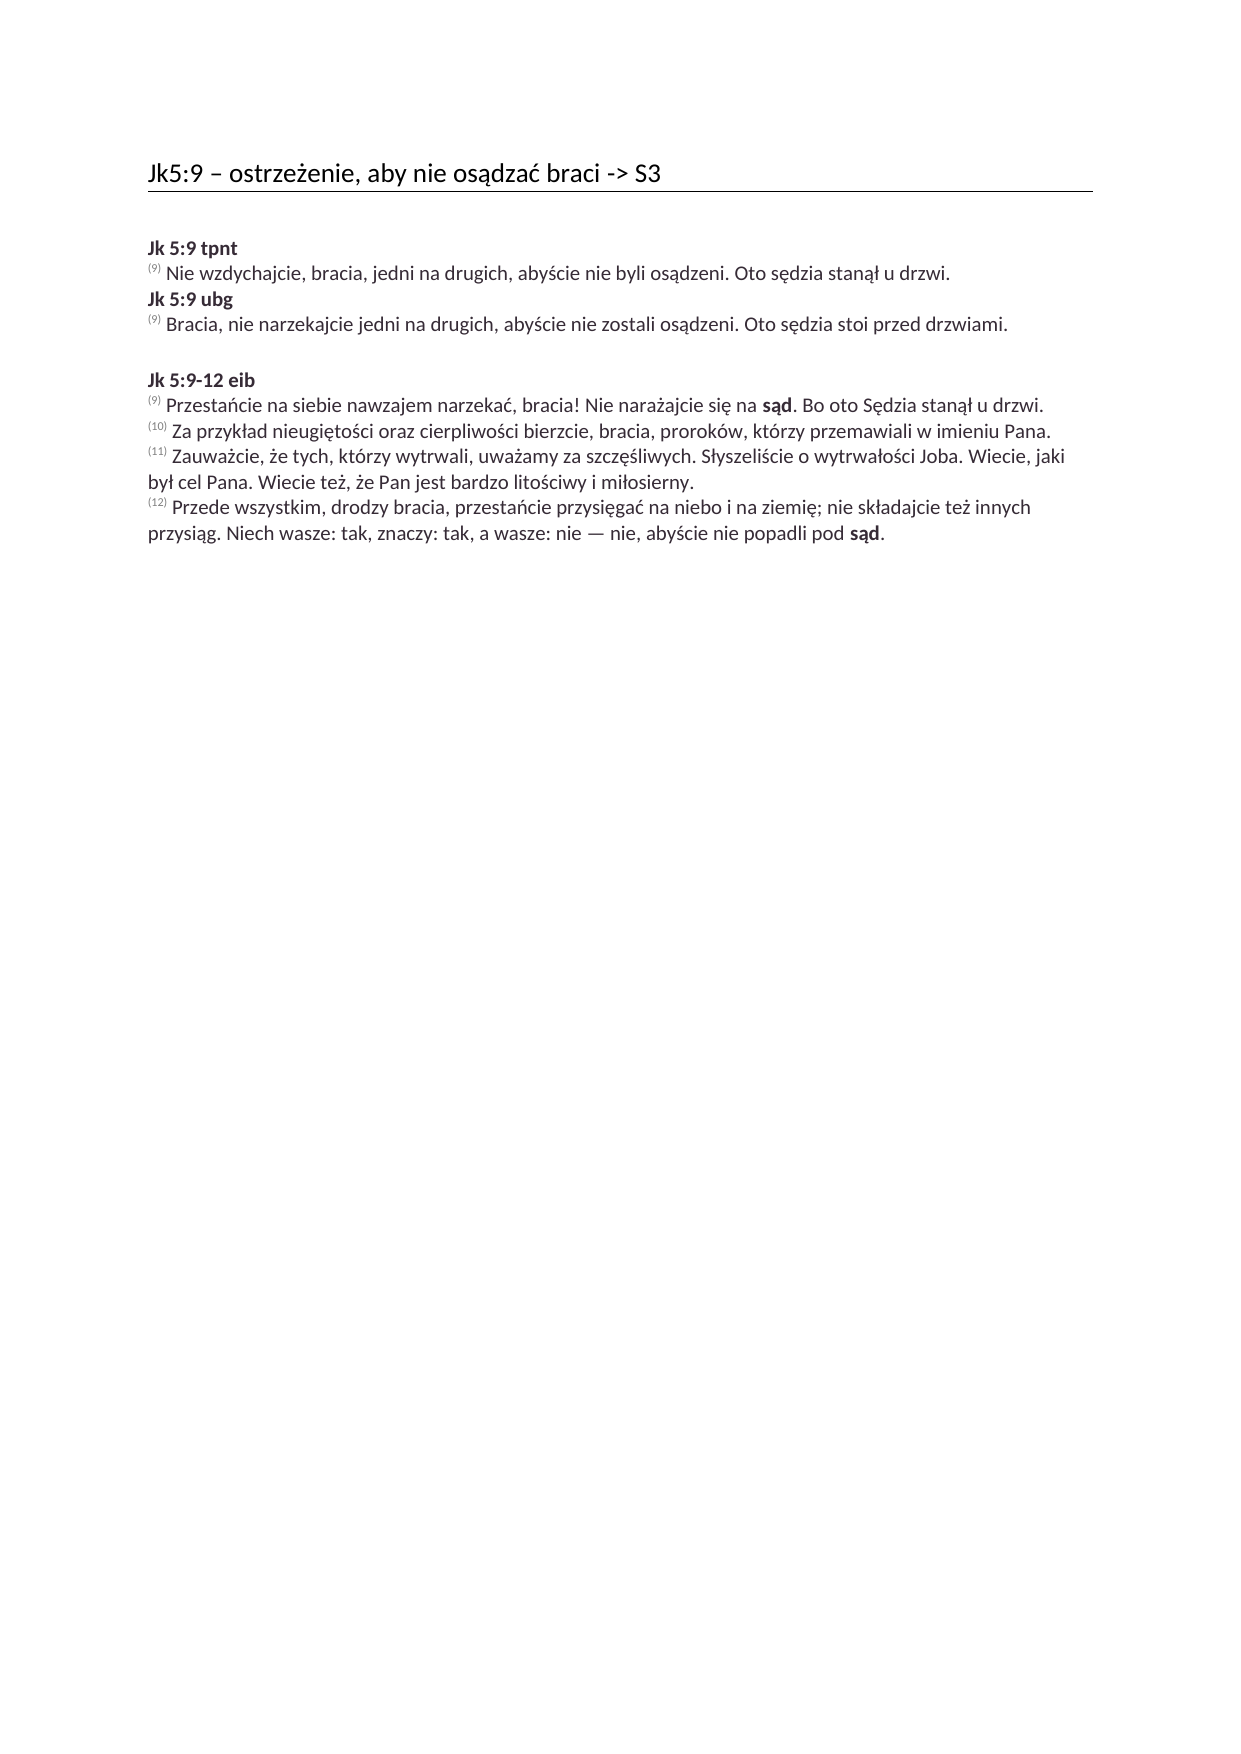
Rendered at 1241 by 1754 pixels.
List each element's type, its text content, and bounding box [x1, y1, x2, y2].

text Jk 5:9-12 eib (9) Przestańcie na siebie nawzajem narzekać, bracia! Nie narażajcie się na sąd. Bo oto Sędzia stanął u drzwi. (10) Za przykład nieugiętości oraz cierpliwości bierzcie, bracia, proroków, którzy przemawiali w imieniu Pana. (11) Zauważcie, że tych, którzy wytrwali, uważamy za szczęśliwych. Słyszeliście o wytrwałości Joba. Wiecie, jaki był cel Pana. Wiecie też, że Pan jest bardzo litościwy i miłosierny. (12) Przede wszystkim, drodzy bracia, przestańcie przysięgać na niebo i na ziemię; nie składajcie też innych przysiąg. Niech wasze: tak, znaczy: tak, a wasze: nie — nie, abyście nie popadli pod sąd. [148, 367, 1093, 545]
text Jk 5:9 ubg (9) Bracia, nie narzekajcie jedni na drugich, abyście nie zostali osądzeni. Oto sędzia stoi przed drzwiami. [238, 286, 1093, 337]
subtitle Jk5:9 – ostrzeżenie, aby nie osądzać braci -> S3 [148, 156, 1093, 191]
text Jk 5:9 tpnt (9) Nie wzdychajcie, bracia, jedni na drugich, abyście nie byli osądzeni. Oto sędzia stanął u drzwi. [242, 235, 1093, 286]
